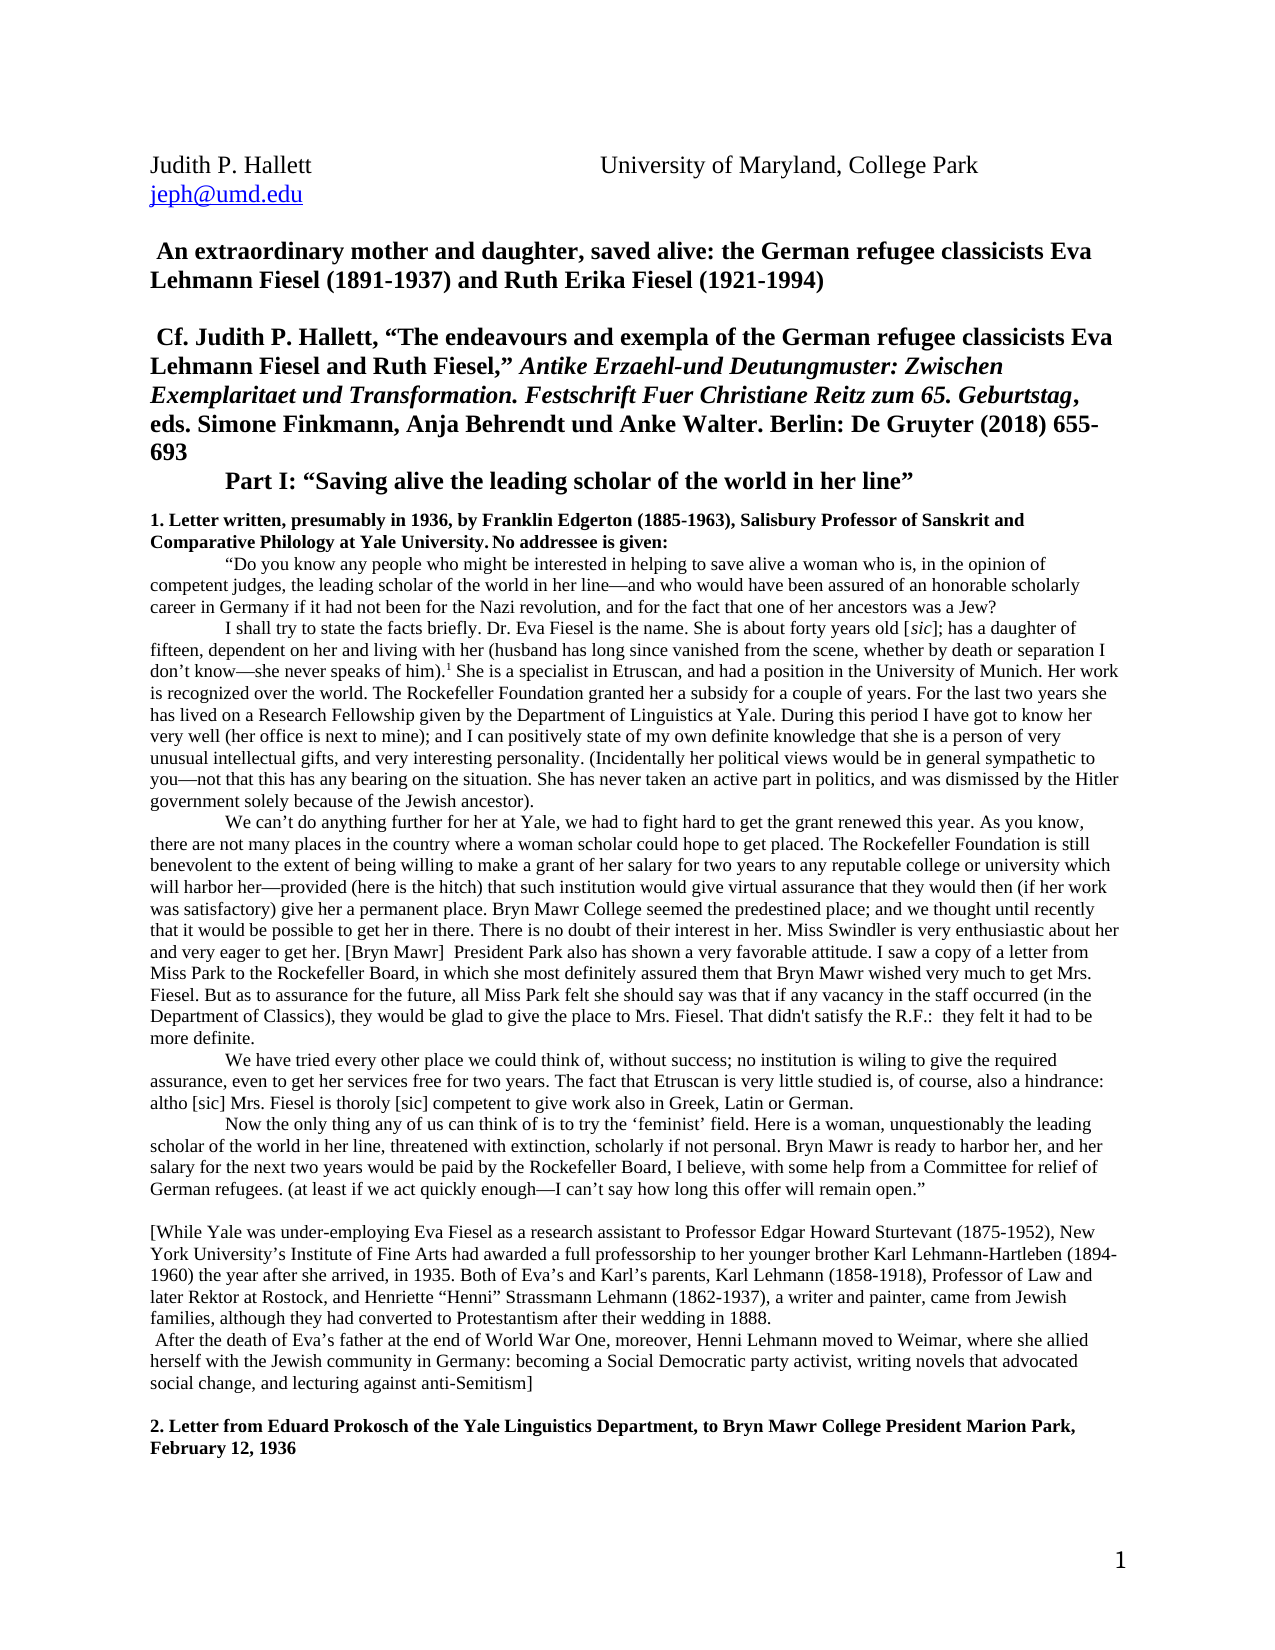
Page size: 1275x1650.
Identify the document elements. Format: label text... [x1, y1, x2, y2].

text 1. Letter written, presumably in 1936, by Franklin Edgerton (1885-1963), Salisbury Professor of Sanskrit and Comparative Philology at Yale University. No addressee is given: [150, 509, 1125, 552]
text Cf. Judith P. Hallett, “The endeavours and exempla of the German refugee classicists Eva Lehmann Fiesel and Ruth Fiesel,” Antike Erzaehl-und Deutungmuster: Zwischen Exemplaritaet und Transformation. Festschrift Fuer Christiane Reitz zum 65. Geburtstag, eds. Simone Finkmann, Anja Behrendt und Anke Walter. Berlin: De Gruyter (2018) 655-693 [150, 322, 1125, 466]
text jeph@umd.edu [150, 179, 1125, 207]
text Now the only thing any of us can think of is to try the ‘feminist’ field. Here is a woman, unquestionably the leading scholar of the world in her line, threatened with extinction, scholarly if not personal. Bryn Mawr is ready to harbor her, and her salary for the next two years would be paid by the Rockefeller Board, I believe, with some help from a Committee for relief of German refugees. (at least if we act quickly enough—I can’t say how long this offer will remain open.” [150, 1113, 1125, 1199]
text I shall try to state the facts briefly. Dr. Eva Fiesel is the name. She is about forty years old [sic]; has a daughter of fifteen, dependent on her and living with her (husband has long since vanished from the scene, whether by death or separation I don’t know—she never speaks of him). She is a specialist in Etruscan, and had a position in the University of Munich. Her work is recognized over the world. The Rockefeller Foundation granted her a subsidy for a couple of years. For the last two years she has lived on a Research Fellowship given by the Department of Linguistics at Yale. During this period I have got to know her very well (her office is next to mine); and I can positively state of my own definite knowledge that she is a person of very unusual intellectual gifts, and very interesting personality. (Incidentally her political views would be in general sympathetic to you—not that this has any bearing on the situation. She has never taken an active part in politics, and was dismissed by the Hitler government solely because of the Jewish ancestor). [150, 617, 1125, 811]
text We can’t do anything further for her at Yale, we had to fight hard to get the grant renewed this year. As you know, there are not many places in the country where a woman scholar could hope to get placed. The Rockefeller Foundation is still benevolent to the extent of being willing to make a grant of her salary for two years to any reputable college or university which will harbor her—provided (here is the hitch) that such institution would give virtual assurance that they would then (if her work was satisfactory) give her a permanent place. Bryn Mawr College seemed the predestined place; and we thought until recently that it would be possible to get her in there. There is no doubt of their interest in her. Miss Swindler is very enthusiastic about her and very eager to get her. [Bryn Mawr] President Park also has shown a very favorable attitude. I saw a copy of a letter from Miss Park to the Rockefeller Board, in which she most definitely assured them that Bryn Mawr wished very much to get Mrs. Fiesel. But as to assurance for the future, all Miss Park felt she should say was that if any vacancy in the staff occurred (in the Department of Classics), they would be glad to give the place to Mrs. Fiesel. That didn't satisfy the R.F.: they felt it had to be more definite. [150, 811, 1125, 1048]
text After the death of Eva’s father at the end of World War One, moreover, Henni Lehmann moved to Weimar, where she allied herself with the Jewish community in Germany: becoming a Social Democratic party activist, writing novels that advocated social change, and lecturing against anti-Semitism] [150, 1329, 1125, 1393]
text “Do you know any people who might be interested in helping to save alive a woman who is, in the opinion of competent judges, the leading scholar of the world in her line—and who would have been assured of an honorable scholarly career in Germany if it had not been for the Nazi revolution, and for the fact that one of her ancestors was a Jew? [150, 552, 1125, 617]
text Judith P. Hallett University of Maryland, College Park [150, 150, 1125, 179]
text An extraordinary mother and daughter, saved alive: the German refugee classicists Eva Lehmann Fiesel (1891-1937) and Ruth Erika Fiesel (1921-1994) [150, 236, 1125, 294]
text We have tried every other place we could think of, without success; no institution is wiling to give the required assurance, even to get her services free for two years. The fact that Etruscan is very little studied is, of course, also a hindrance: altho [sic] Mrs. Fiesel is thoroly [sic] competent to give work also in Greek, Latin or German. [150, 1048, 1125, 1113]
text Part I: “Saving alive the leading scholar of the world in her line” [150, 466, 1125, 495]
text [While Yale was under-employing Eva Fiesel as a research assistant to Professor Edgar Howard Sturtevant (1875-1952), New York University’s Institute of Fine Arts had awarded a full professorship to her younger brother Karl Lehmann-Hartleben (1894-1960) the year after she arrived, in 1935. Both of Eva’s and Karl’s parents, Karl Lehmann (1858-1918), Professor of Law and later Rektor at Rostock, and Henriette “Henni” Strassmann Lehmann (1862-1937), a writer and painter, came from Jewish families, although they had converted to Protestantism after their wedding in 1888. [150, 1221, 1125, 1329]
text 2. Letter from Eduard Prokosch of the Yale Linguistics Department, to Bryn Mawr College President Marion Park, February 12, 1936 [150, 1415, 1125, 1458]
